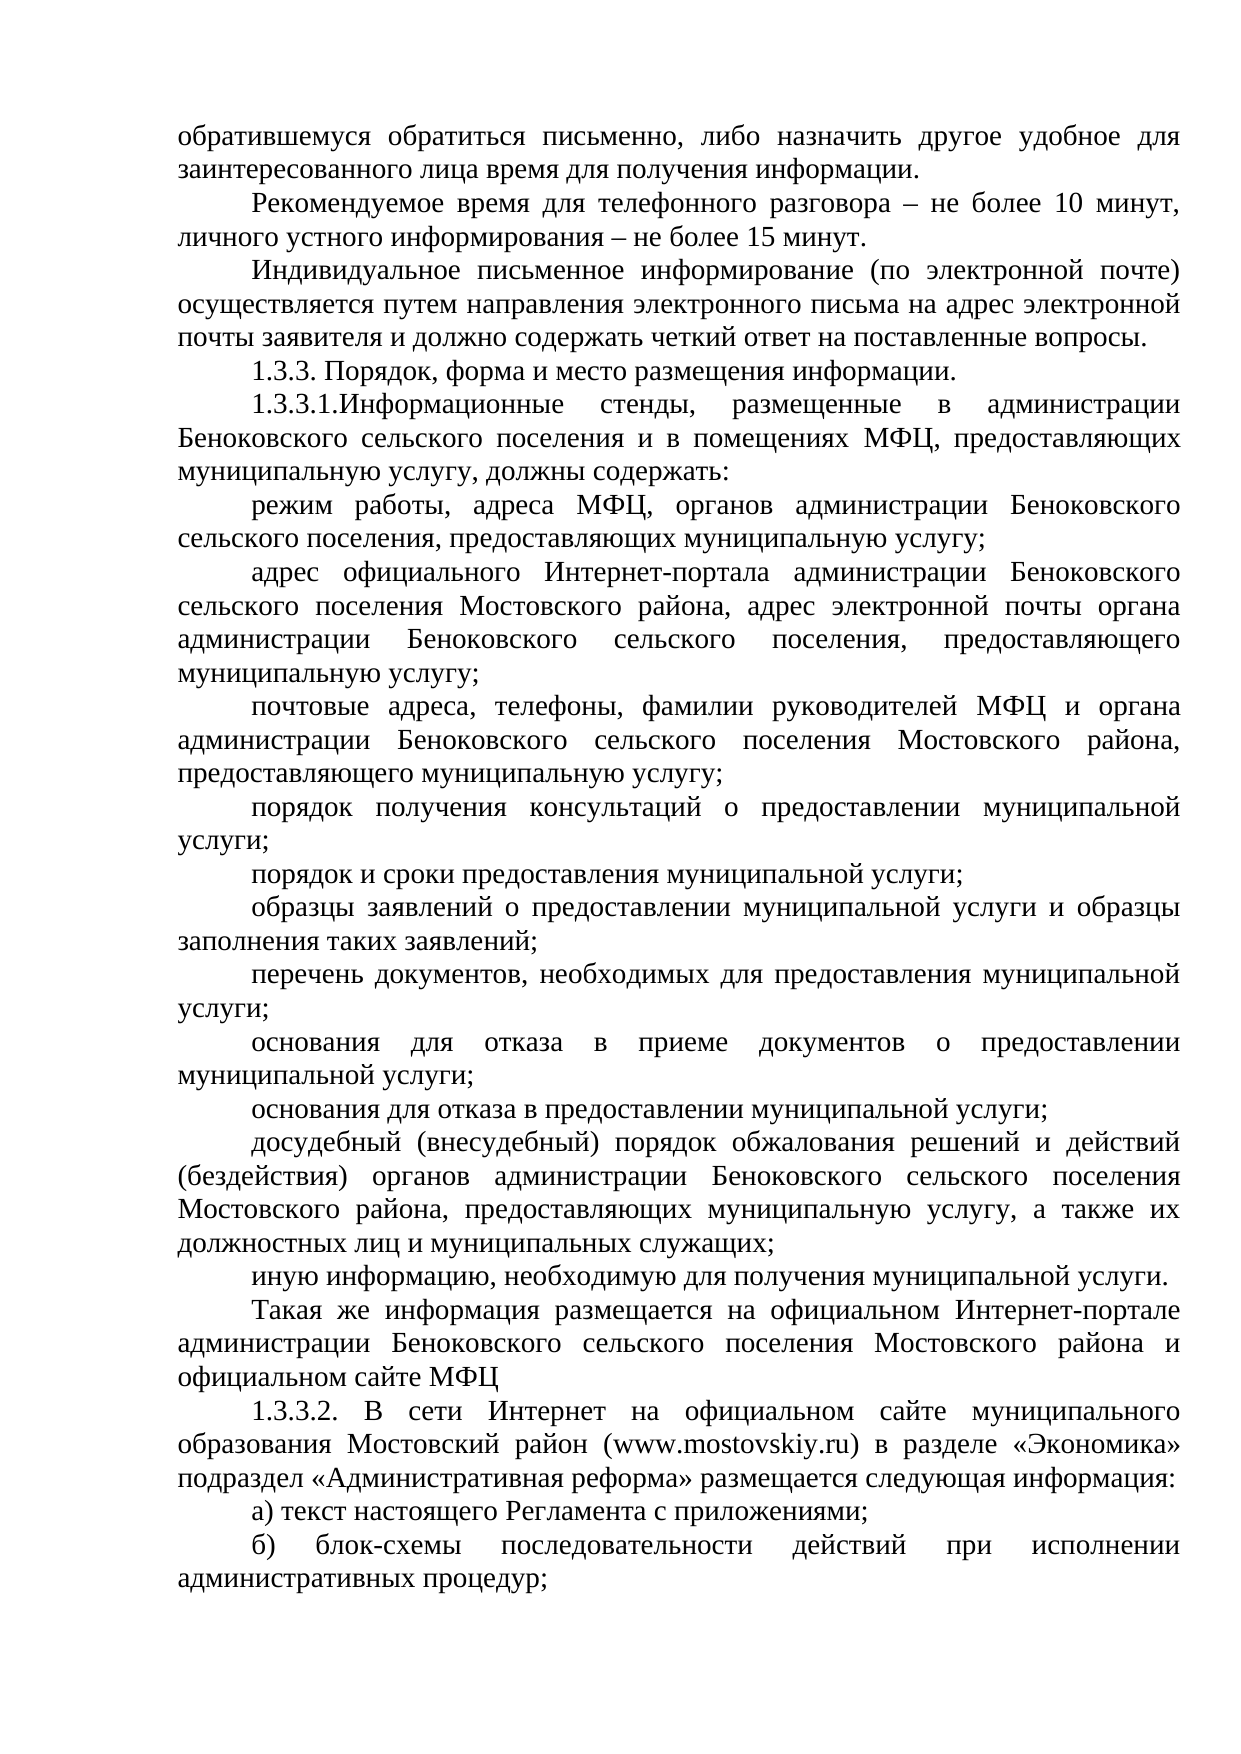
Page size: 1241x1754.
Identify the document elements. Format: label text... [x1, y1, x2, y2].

text перечень документов, необходимых для предоставления муниципальной услуги; [177, 957, 1181, 1024]
text порядок и сроки предоставления муниципальной услуги; [177, 856, 1181, 889]
text Рекомендуемое время для телефонного разговора – не более 10 минут, личного устного информирования – не более 15 минут. [177, 185, 1181, 252]
text б) блок-схемы последовательности действий при исполнении административных процедур; [177, 1527, 1181, 1594]
text Такая же информация размещается на официальном Интернет-портале администрации Беноковского сельского поселения Мостовского района и официальном сайте МФЦ [177, 1292, 1181, 1393]
text 1.3.3.1.Информационные стенды, размещенные в администрации Беноковского сельского поселения и в помещениях МФЦ, предоставляющих муниципальную услугу, должны содержать: [177, 386, 1181, 487]
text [177, 118, 1181, 185]
text образцы заявлений о предоставлении муниципальной услуги и образцы заполнения таких заявлений; [177, 889, 1181, 957]
text режим работы, адреса МФЦ, органов администрации Беноковского сельского поселения, предоставляющих муниципальную услугу; [177, 487, 1181, 554]
text 1.3.3.2. В сети Интернет на официальном сайте муниципального образования Мостовский район (www.mostovskiy.ru) в разделе «Экономика» подраздел «Административная реформа» размещается следующая информация: [177, 1393, 1181, 1493]
text почтовые адреса, телефоны, фамилии руководителей МФЦ и органа администрации Беноковского сельского поселения Мостовского района, предоставляющего муниципальную услугу; [177, 688, 1181, 789]
text основания для отказа в приеме документов о предоставлении муниципальной услуги; [177, 1024, 1181, 1091]
text Индивидуальное письменное информирование (по электронной почте) осуществляется путем направления электронного письма на адрес электронной почты заявителя и должно содержать четкий ответ на поставленные вопросы. [177, 252, 1181, 353]
text досудебный (внесудебный) порядок обжалования решений и действий (бездействия) органов администрации Беноковского сельского поселения Мостовского района, предоставляющих муниципальную услугу, а также их должностных лиц и муниципальных служащих; [177, 1124, 1181, 1258]
text а) текст настоящего Регламента с приложениями; [177, 1493, 1181, 1527]
text иную информацию, необходимую для получения муниципальной услуги. [177, 1258, 1181, 1292]
text порядок получения консультаций о предоставлении муниципальной услуги; [177, 789, 1181, 856]
text основания для отказа в предоставлении муниципальной услуги; [177, 1091, 1181, 1124]
text 1.3.3. Порядок, форма и место размещения информации. [177, 353, 1181, 386]
text адрес официального Интернет-портала администрации Беноковского сельского поселения Мостовского района, адрес электронной почты органа администрации Беноковского сельского поселения, предоставляющего муниципальную услугу; [177, 554, 1181, 688]
